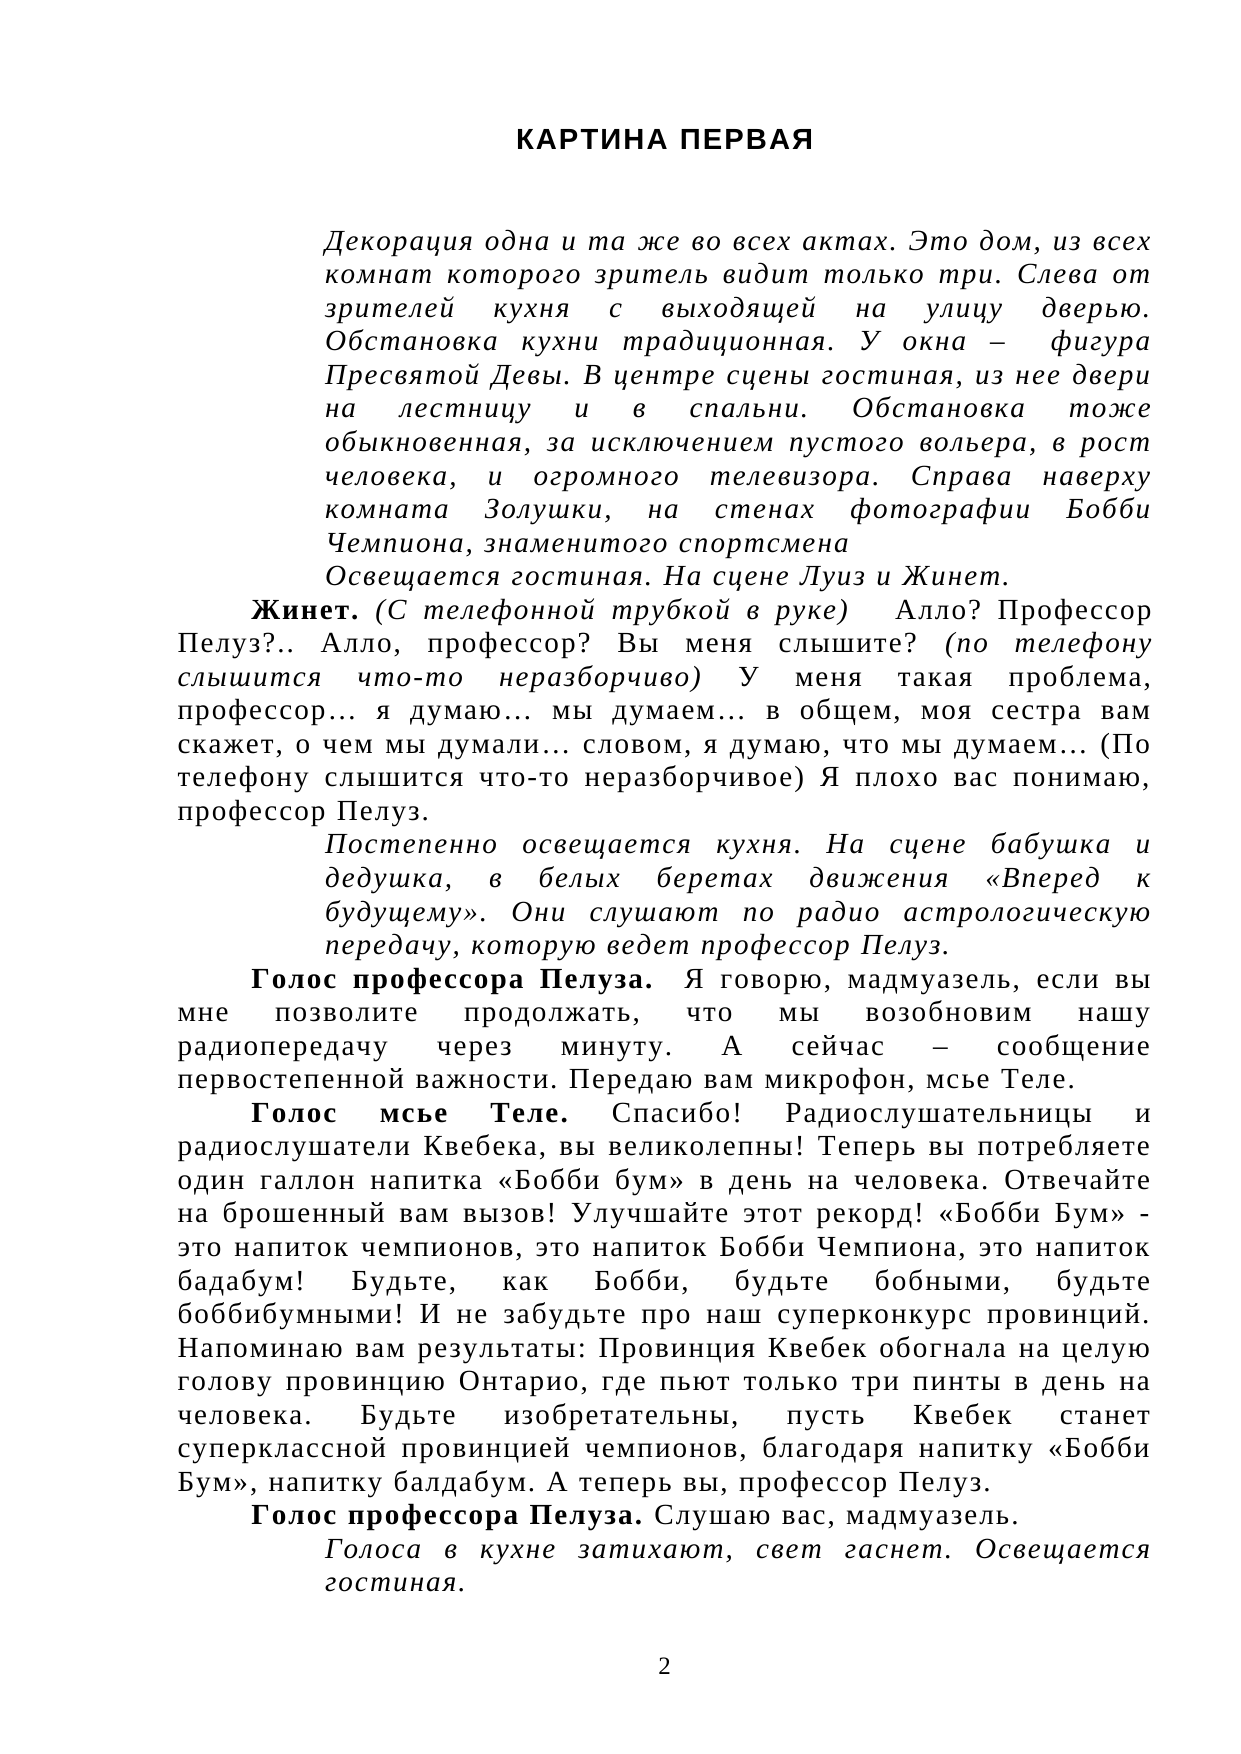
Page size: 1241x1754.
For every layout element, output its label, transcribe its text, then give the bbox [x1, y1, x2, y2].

text Голоса в кухне затихают, свет гаснет. Освещается гостиная. [325, 1531, 1152, 1598]
text Жинет. (С телефонной трубкой в руке) Алло? Профессор Пелуз?.. Алло, профессор? Вы меня слышите? (по телефону слышится что-то неразборчиво) У меня такая проблема, профессор… я думаю… мы думаем… в общем, моя сестра вам скажет, о чем мы думали… словом, я думаю, что мы думаем… (По телефону слышится что-то неразборчивое) Я плохо вас понимаю, профессор Пелуз. [177, 592, 1152, 827]
text Освещается гостиная. На сцене Луиз и Жинет. [251, 558, 1152, 592]
text Голос профессора Пелуза. Я говорю, мадмуазель, если вы мне позволите продолжать, что мы возобновим нашу радиопередачу через минуту. А сейчас – сообщение первостепенной важности. Передаю вам микрофон, мсье Теле. [177, 961, 1152, 1095]
text Голос мсье Теле. Спасибо! Радиослушательницы и радиослушатели Квебека, вы великолепны! Теперь вы потребляете один галлон напитка «Бобби бум» в день на человека. Отвечайте на брошенный вам вызов! Улучшайте этот рекорд! «Бобби Бум» - это напиток чемпионов, это напиток Бобби Чемпиона, это напиток бадабум! Будьте, как Бобби, будьте бобными, будьте боббибумными! И не забудьте про наш суперконкурс провинций. Напоминаю вам результаты: Провинция Квебек обогнала на целую голову провинцию Онтарио, где пьют только три пинты в день на человека. Будьте изобретательны, пусть Квебек станет суперклассной провинцией чемпионов, благодаря напитку «Бобби Бум», напитку балдабум. А теперь вы, профессор Пелуз. [177, 1095, 1152, 1497]
text Голос профессора Пелуза. Слушаю вас, мадмуазель. [177, 1497, 1152, 1531]
text Декорация одна и та же во всех актах. Это дом, из всех комнат которого зритель видит только три. Слева от зрителей кухня с выходящей на улицу дверью. Обстановка кухни традиционная. У окна – фигура Пресвятой Девы. В центре сцены гостиная, из нее двери на лестницу и в спальни. Обстановка тоже обыкновенная, за исключением пустого вольера, в рост человека, и огромного телевизора. Справа наверху комната Золушки, на стенах фотографии Бобби Чемпиона, знаменитого спортсмена [325, 223, 1152, 558]
subtitle КАРТИНА ПЕРВАЯ [177, 122, 1152, 156]
text Постепенно освещается кухня. На сцене бабушка и дедушка, в белых беретах движения «Вперед к будущему». Они слушают по радио астрологическую передачу, которую ведет профессор Пелуз. [325, 827, 1152, 961]
